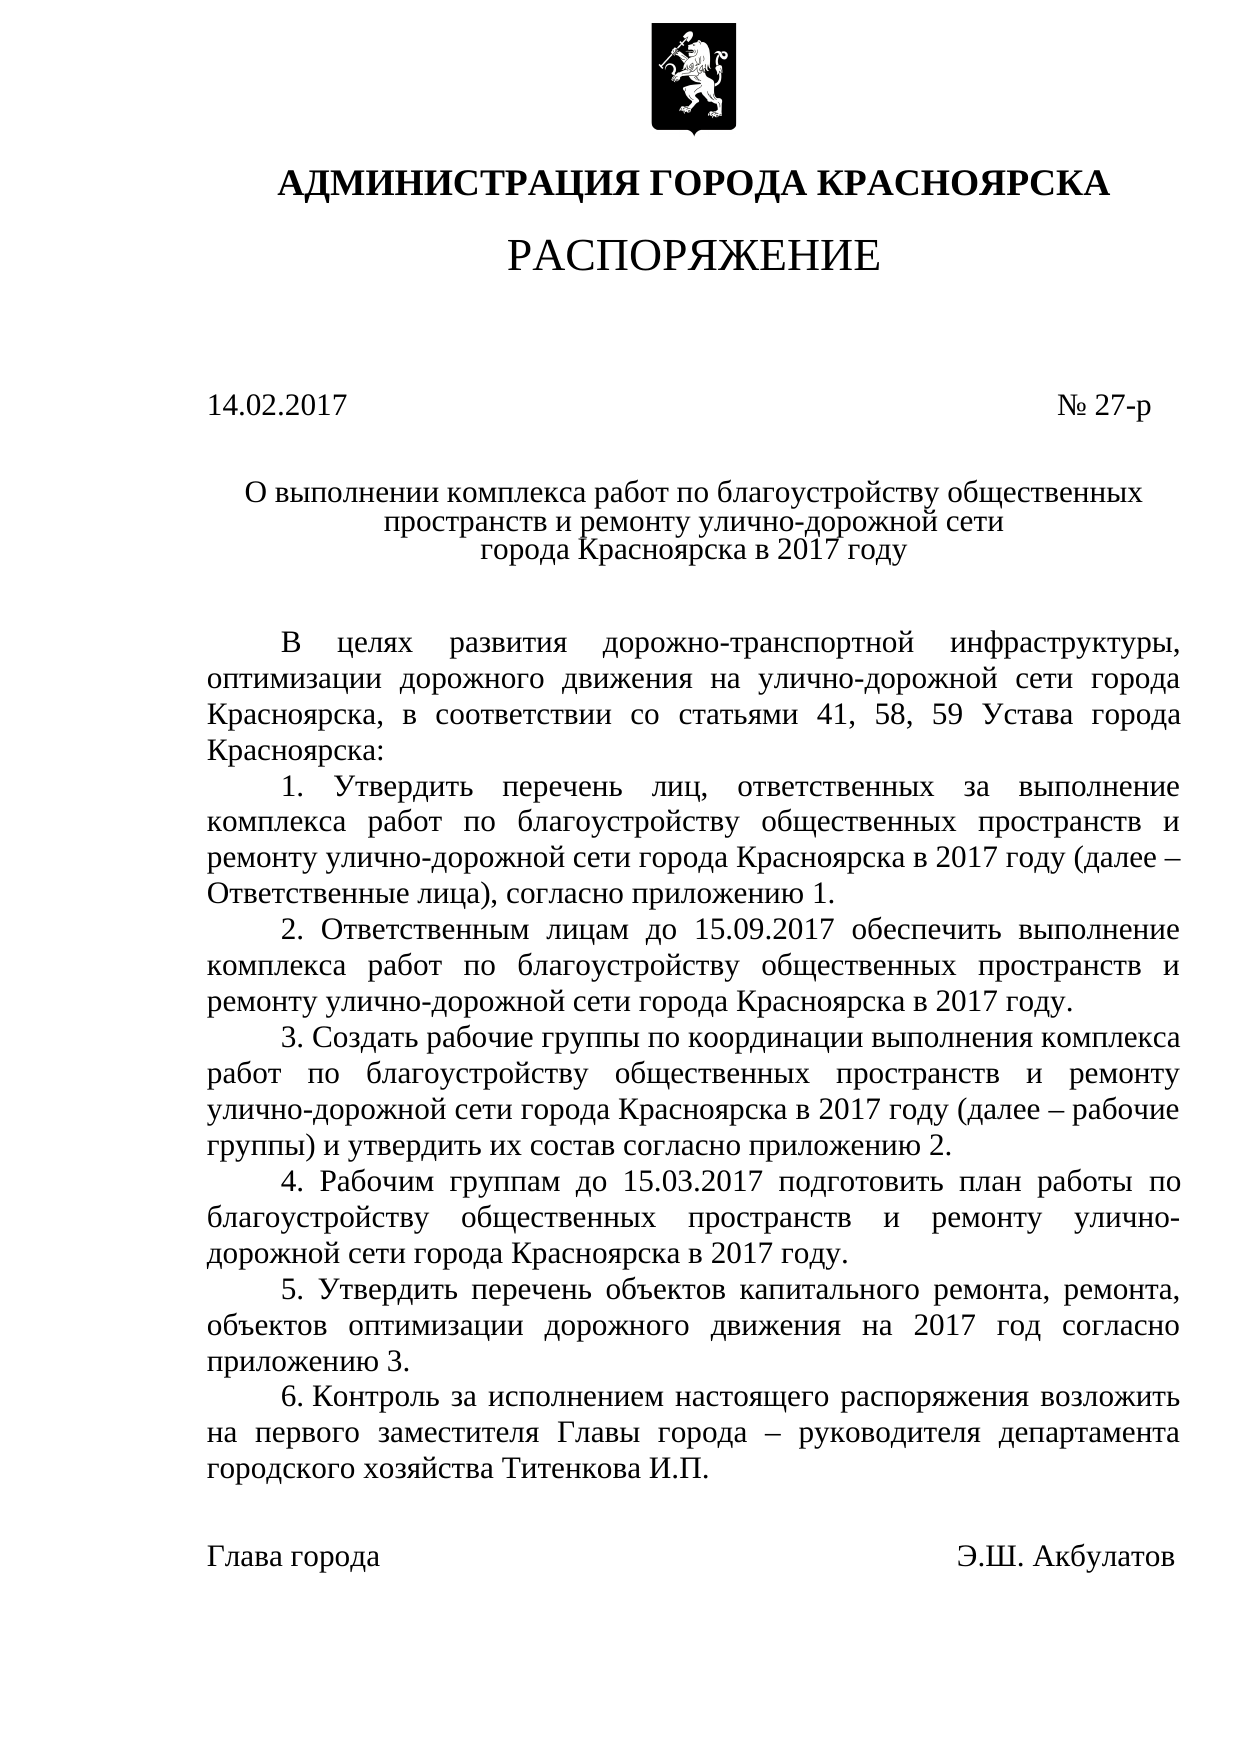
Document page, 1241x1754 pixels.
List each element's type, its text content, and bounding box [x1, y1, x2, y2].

text АДМИНИСТРАЦИЯ ГОРОДА КРАСНОЯРСКА [207, 161, 1181, 204]
text РАСПОРЯЖЕНИЕ [207, 228, 1181, 280]
text В целях развития дорожно-транспортной инфраструктуры, оптимизации дорожного движения на улично-дорожной сети города Красноярска, в соответствии со статьями 41, 58, 59 Устава города Красноярска: [207, 623, 1181, 767]
picture [651, 23, 737, 137]
text 4. Рабочим группам до 15.03.2017 подготовить план работы по благоустройству общественных пространств и ремонту улично-дорожной сети города Красноярска в 2017 году. [207, 1162, 1181, 1270]
text 5. Утвердить перечень объектов капитального ремонта, ремонта, объектов оптимизации дорожного движения на 2017 год согласно приложению 3. [207, 1270, 1181, 1378]
table_header № 27-р [694, 386, 1192, 422]
text города Красноярска в 2017 году [207, 537, 1181, 566]
text пространств и ремонту улично-дорожной сети [207, 508, 1181, 537]
text 6. Контроль за исполнением настоящего распоряжения возложить на первого заместителя Главы города – руководителя департамента городского хозяйства Титенкова И.П. [207, 1378, 1181, 1486]
text 1. Утвердить перечень лиц, ответственных за выполнение комплекса работ по благоустройству общественных пространств и ремонту улично-дорожной сети города Красноярска в 2017 году (далее – Ответственные лица), согласно приложению 1. [207, 767, 1181, 911]
text Глава города Э.Ш. Акбулатов [207, 1543, 1181, 1572]
text 3. Создать рабочие группы по координации выполнения комплекса работ по благоустройству общественных пространств и ремонту улично-дорожной сети города Красноярска в 2017 году (далее – рабочие группы) и утвердить их состав согласно приложению 2. [207, 1018, 1181, 1162]
text 2. Ответственным лицам до 15.09.2017 обеспечить выполнение комплекса работ по благоустройству общественных пространств и ремонту улично-дорожной сети города Красноярска в 2017 году. [207, 911, 1181, 1018]
table_header 14.02.2017 [195, 386, 694, 422]
text О выполнении комплекса работ по благоустройству общественных [207, 479, 1181, 508]
